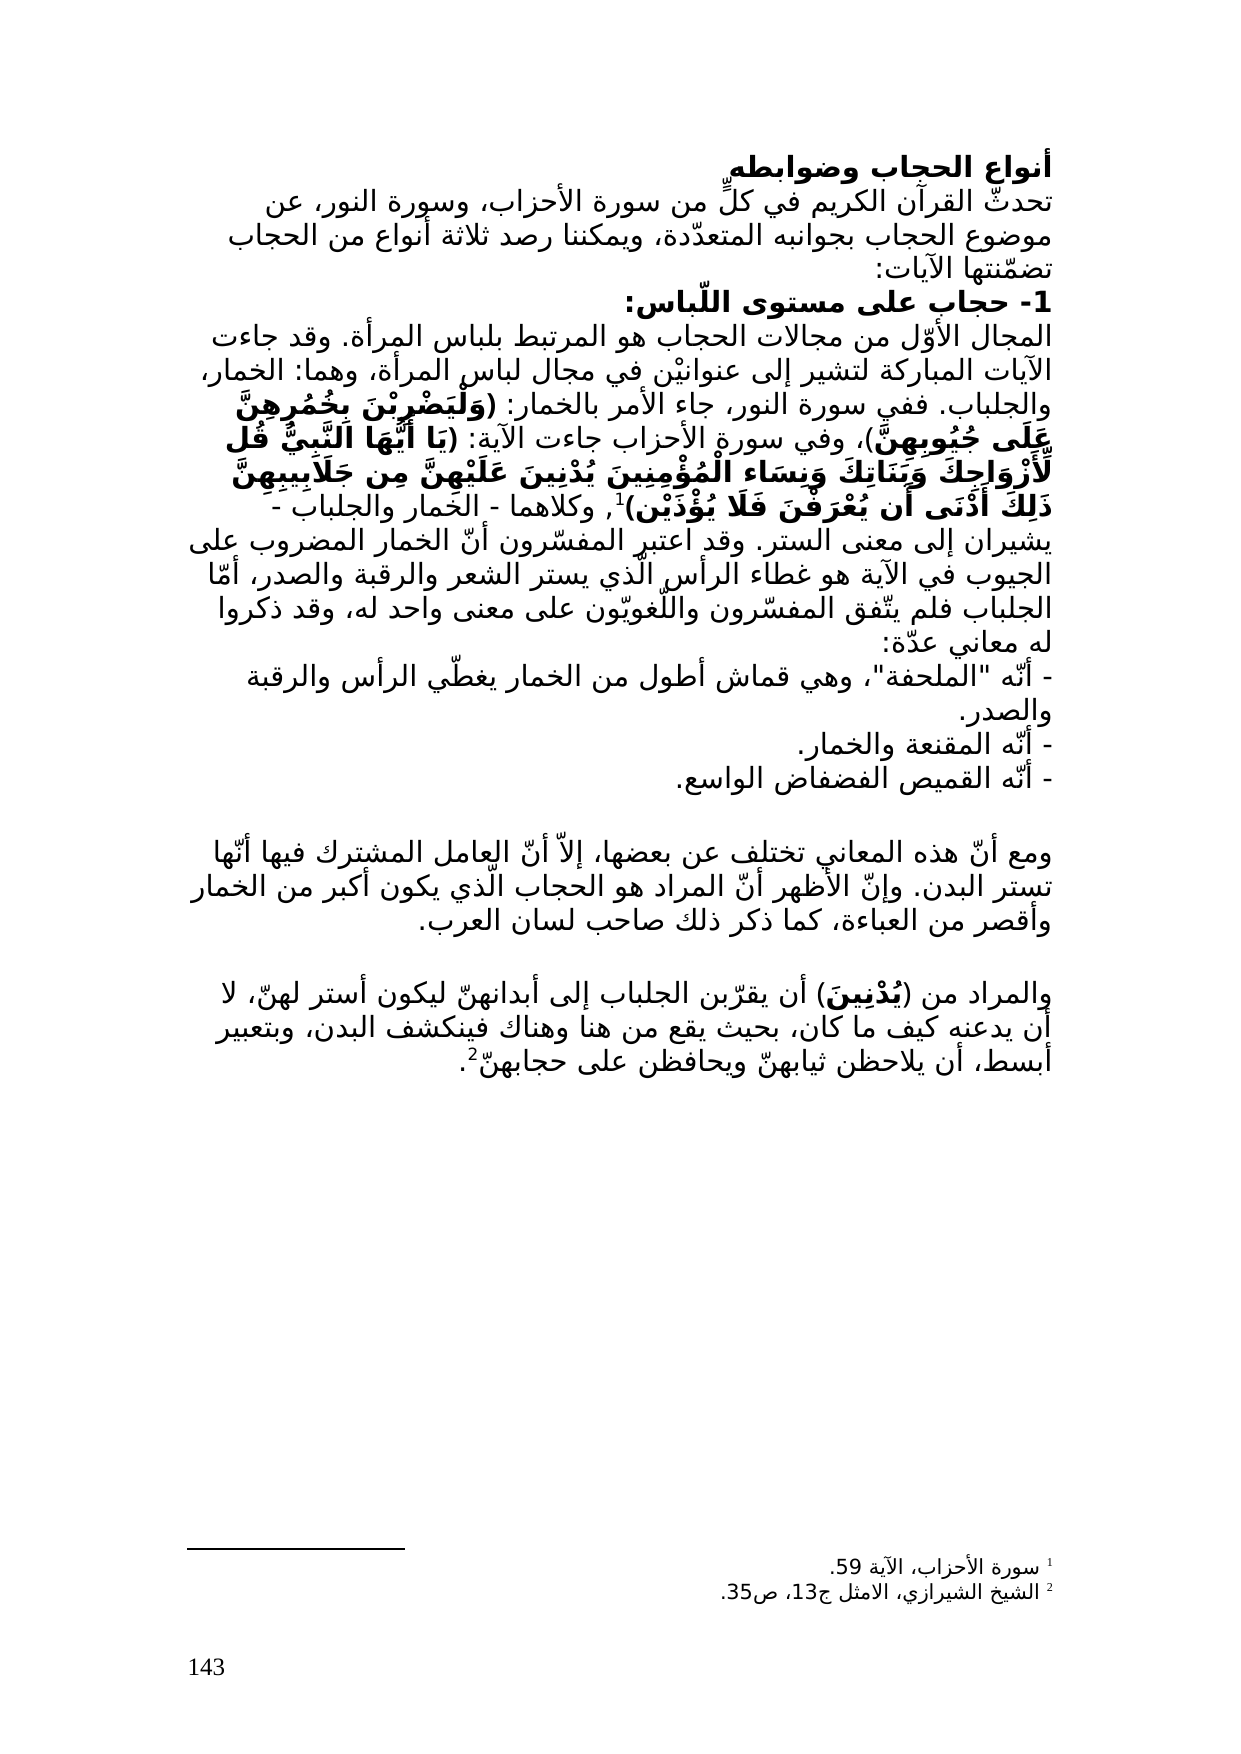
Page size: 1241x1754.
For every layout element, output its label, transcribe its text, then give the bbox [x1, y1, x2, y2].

text أنواع الحجاب وضوابطه [187, 150, 1053, 184]
text ومع أنّ هذه المعاني تختلف عن بعضها، إلاّ أنّ العامل المشترك فيها أنّها تستر البدن. وإنّ الأظهر أنّ المراد هو الحجاب الّذي يكون أكبر من الخمار وأقصر من العباءة، كما ذكر ذلك صاحب لسان العرب. [187, 835, 1053, 937]
text - أنّه المقنعة والخمار. [187, 727, 1053, 761]
text المجال الأوّل من مجالات الحجاب هو المرتبط بلباس المرأة. وقد جاءت الآيات المباركة لتشير إلى عنوانيْن في مجال لباس المرأة، وهما: الخمار، والجلباب. ففي سورة النور، جاء الأمر بالخمار: ﴿وَلْيَضْرِبْنَ بِخُمُرِهِنَّ عَلَى جُيُوبِهِنَّ﴾، وفي سورة الأحزاب جاءت الآية: ﴿يَا أَيُّهَا النَّبِيُّ قُل لِّأَزْوَاجِكَ وَبَنَاتِكَ وَنِسَاء الْمُؤْمِنِينَ يُدْنِينَ عَلَيْهِنَّ مِن جَلَابِيبِهِنَّ ذَلِكَ أَدْنَى أَن يُعْرَفْنَ فَلَا يُؤْذَيْن﴾, وكلاهما - الخمار والجلباب - يشيران إلى معنى الستر. وقد اعتبر المفسّرون أنّ الخمار المضروب على الجيوب في الآية هو غطاء الرأس الّذي يستر الشعر والرقبة والصدر، أمّا الجلباب فلم يتّفق المفسّرون واللّغويّون على معنى واحد له، وقد ذكروا له معاني عدّة: [187, 320, 1053, 659]
text والمراد من ﴿يُدْنِينَ﴾ أن يقرّبن الجلباب إلى أبدانهنّ ليكون أستر لهنّ، لا أن يدعنه كيف ما كان، بحيث يقع من هنا وهناك فينكشف البدن، وبتعبير أبسط، أن يلاحظن ثيابهنّ ويحافظن على حجابهنّ. [187, 976, 1053, 1078]
text تحدثّ القرآن الكريم في كلٍّ من سورة الأحزاب، وسورة النور، عن موضوع الحجاب بجوانبه المتعدّدة، ويمكننا رصد ثلاثة أنواع من الحجاب تضمّنتها الآيات: [187, 184, 1053, 286]
text 1- حجاب على مستوى اللّباس: [187, 286, 1053, 320]
text - أنّه القميص الفضفاض الواسع. [187, 761, 1053, 795]
text - أنّه "الملحفة"، وهي قماش أطول من الخمار يغطّي الرأس والرقبة والصدر. [187, 659, 1053, 727]
